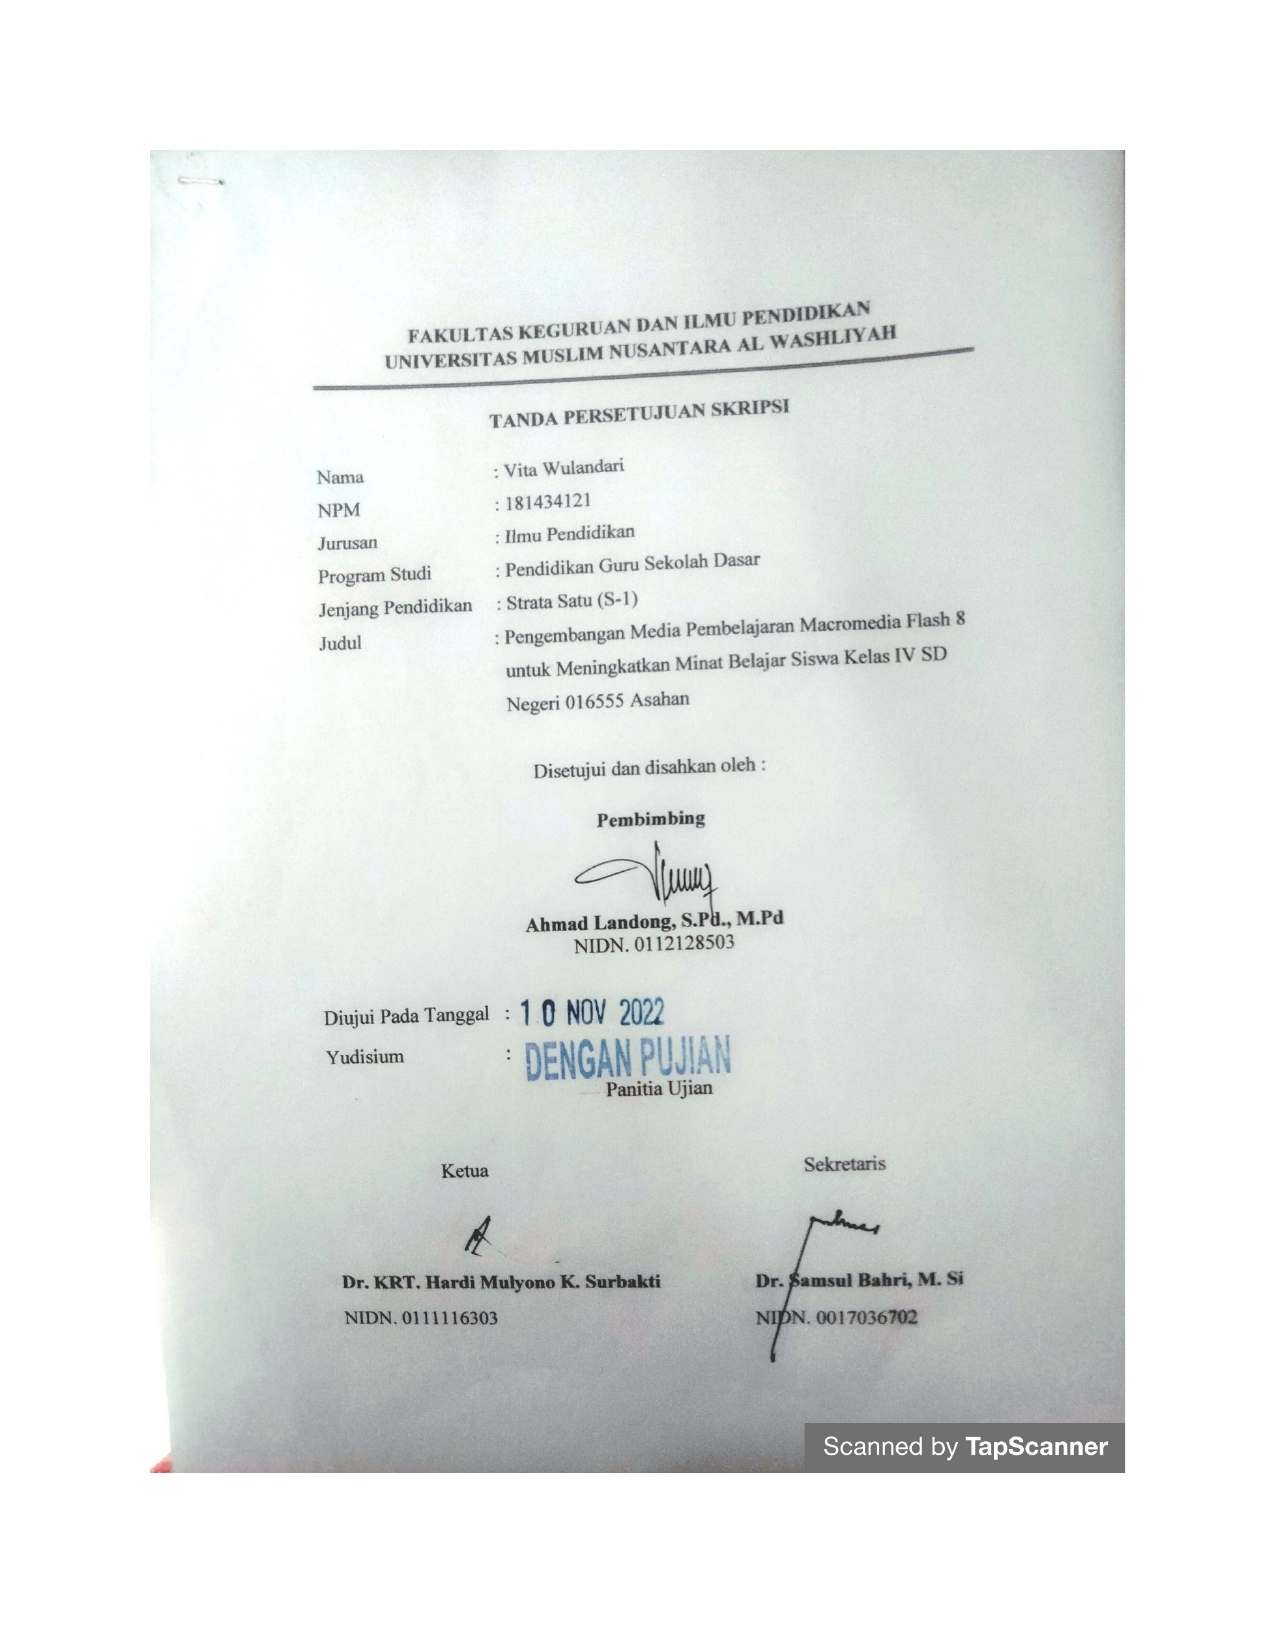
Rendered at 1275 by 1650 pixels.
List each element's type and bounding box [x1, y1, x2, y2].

picture [150, 150, 1125, 1473]
